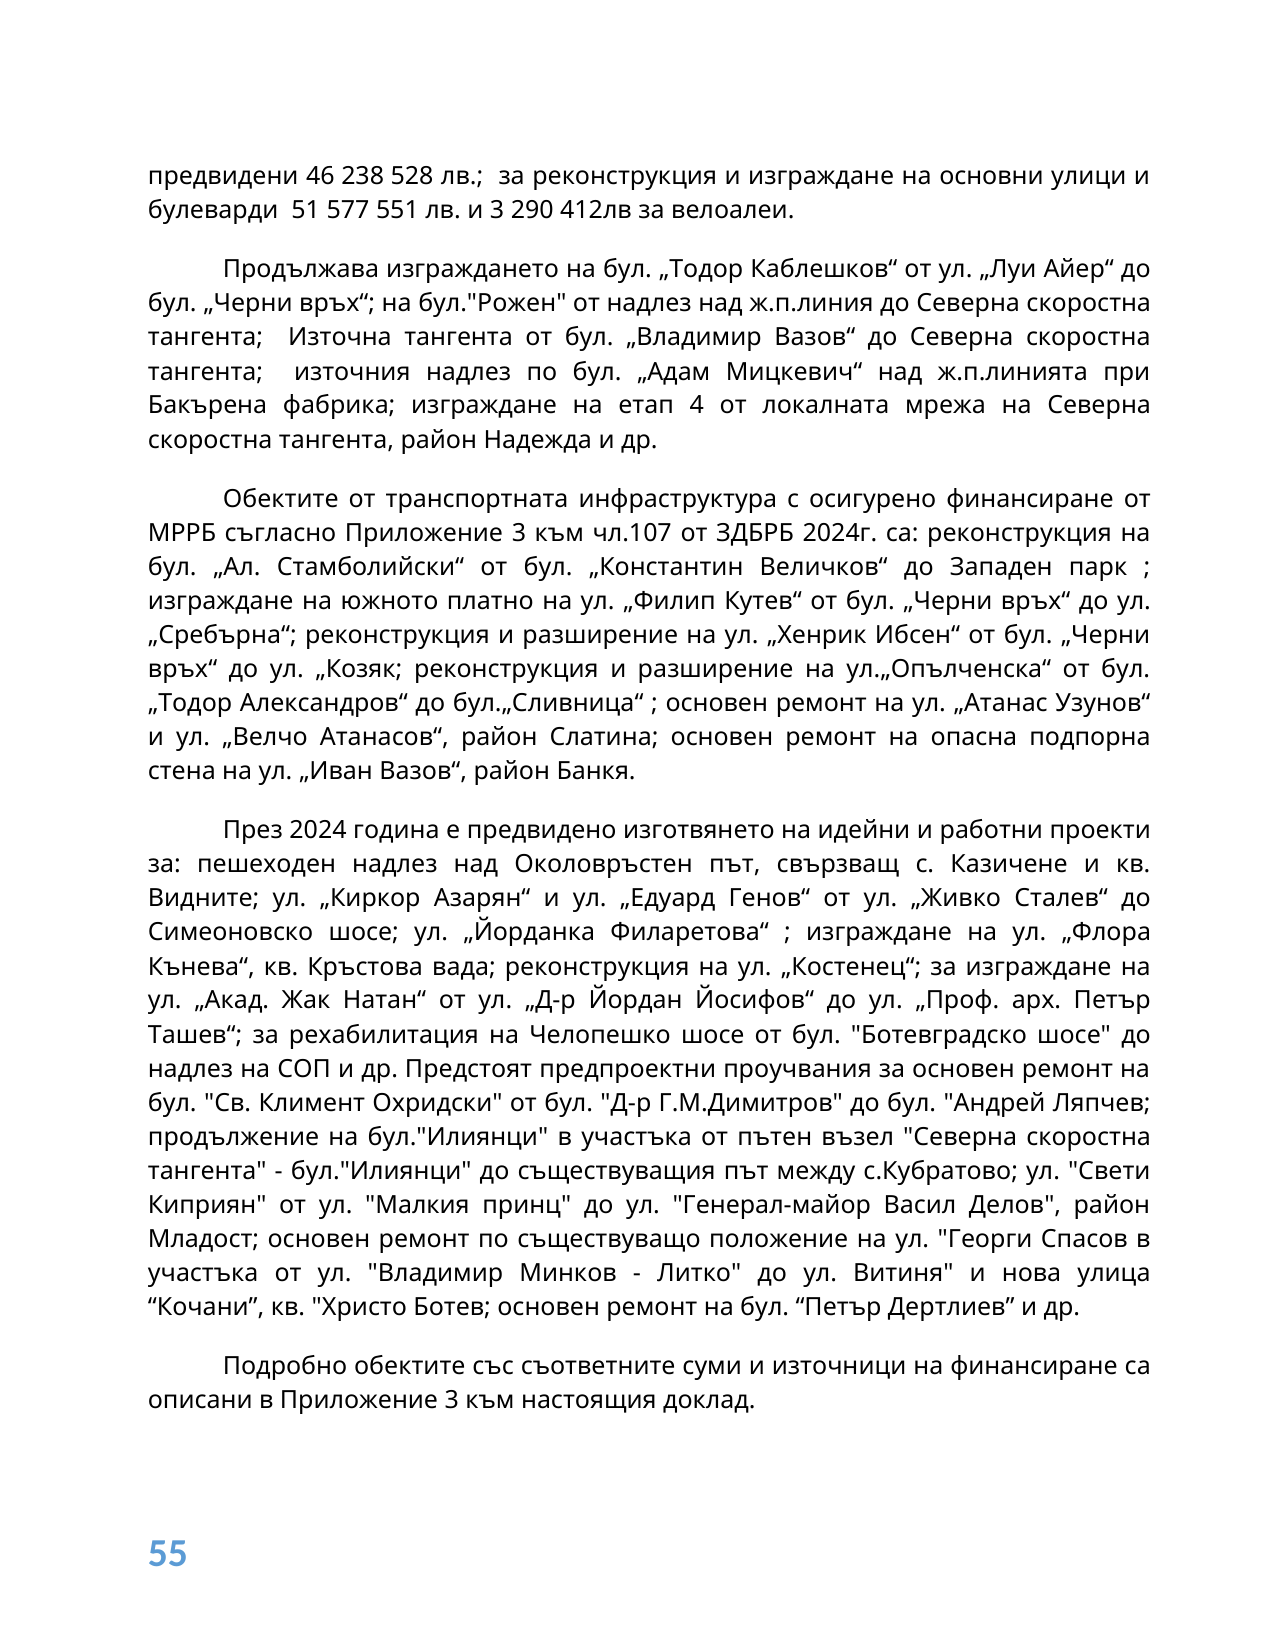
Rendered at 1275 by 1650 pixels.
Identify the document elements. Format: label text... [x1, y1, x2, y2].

text Обектите от транспортната инфраструктура с осигурено финансиране от МРРБ съгласно Приложение 3 към чл.107 от ЗДБРБ 2024г. са: реконструкция на бул. „Ал. Стамболийски“ от бул. „Константин Величков“ до Западен парк ; изграждане на южното платно на ул. „Филип Кутев“ от бул. „Черни връх“ до ул. „Сребърна“; реконструкция и разширение на ул. „Хенрик Ибсен“ от бул. „Черни връх“ до ул. „Козяк; реконструкция и разширение на ул.„Опълченска“ от бул.„Тодор Александров“ до бул.„Сливница“ ; основен ремонт на ул. „Атанас Узунов“ и ул. „Велчо Атанасов“, район Слатина; основен ремонт на опасна подпорна стена на ул. „Иван Вазов“, район Банкя. [148, 480, 1152, 787]
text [148, 158, 1152, 226]
text Подробно обектите със съответните суми и източници на финансиране са описани в Приложение 3 към настоящия доклад. [148, 1348, 1152, 1416]
text Продължава изграждането на бул. „Тодор Каблешков“ от ул. „Луи Айер“ до бул. „Черни връх“; на бул."Рожен" от надлез над ж.п.линия до Северна скоростна тангента; Източна тангента от бул. „Владимир Вазов“ до Северна скоростна тангента; източния надлез по бул. „Адам Мицкевич“ над ж.п.линията при Бакърена фабрика; изграждане на етап 4 от локалната мрежа на Северна скоростна тангента, район Надежда и др. [148, 251, 1152, 455]
text През 2024 година е предвидено изготвянето на идейни и работни проекти за: пешеходен надлез над Околовръстен път, свързващ с. Казичене и кв. Видните; ул. „Киркор Азарян“ и ул. „Едуард Генов“ от ул. „Живко Сталев“ до Симеоновско шосе; ул. „Йорданка Филаретова“ ; изграждане на ул. „Флора Кънева“, кв. Кръстова вада; реконструкция на ул. „Костенец“; за изграждане на ул. „Акад. Жак Натан“ от ул. „Д-р Йордан Йосифов“ до ул. „Проф. арх. Петър Ташев“; за рехабилитация на Челопешко шосе от бул. "Ботевградско шосе" до надлез на СОП и др. Предстоят предпроектни проучвания за основен ремонт на бул. "Св. Климент Охридски" от бул. "Д-р Г.М.Димитров" до бул. "Андрей Ляпчев; продължение на бул."Илиянци" в участъка от пътен възел "Северна скоростна тангента" - бул."Илиянци" до съществуващия път между с.Кубратово; ул. "Свети Киприян" от ул. "Малкия принц" до ул. "Генерал-майор Васил Делов", район Младост; основен ремонт по съществуващо положение на ул. "Георги Спасов в участъка от ул. "Владимир Минков - Литко" до ул. Витиня" и нова улица “Кочани”, кв. "Христо Ботев; основен ремонт на бул. “Петър Дертлиев” и др. [148, 812, 1152, 1323]
